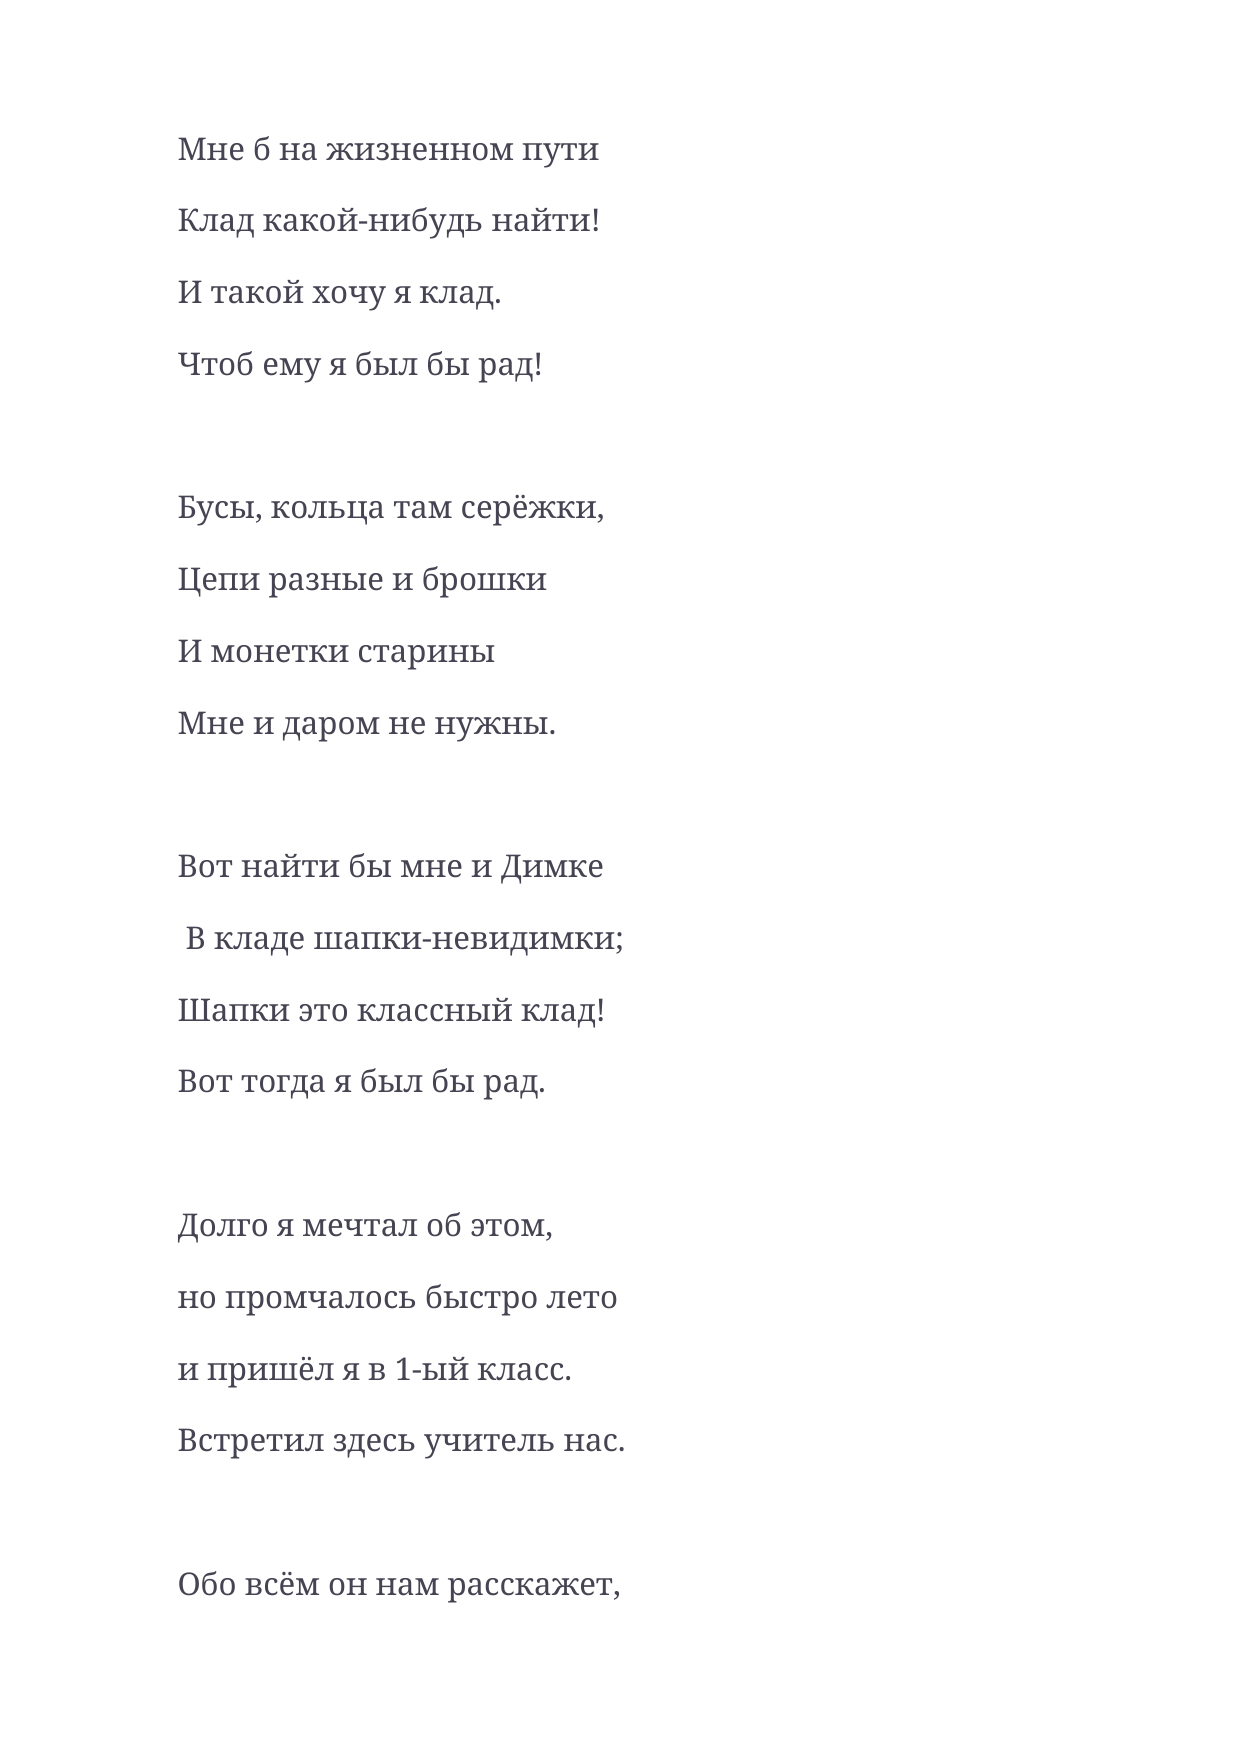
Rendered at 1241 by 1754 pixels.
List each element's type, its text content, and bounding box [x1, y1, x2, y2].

text Вот найти бы мне и Димке [177, 844, 1152, 887]
text и пришёл я в 1-ый класс. [177, 1347, 1152, 1389]
text Шапки это классный клад! [177, 988, 1152, 1030]
text Мне б на жизненном пути [177, 126, 1152, 169]
text Цепи разные и брошки [177, 557, 1152, 600]
text Встретил здесь учитель нас. [177, 1418, 1152, 1461]
text Чтоб ему я был бы рад! [177, 342, 1152, 384]
text В кладе шапки-невидимки; [177, 916, 1152, 958]
text И монетки старины [177, 629, 1152, 671]
text Долго я мечтал об этом, [177, 1203, 1152, 1246]
text И такой хочу я клад. [177, 270, 1152, 313]
text Мне и даром не нужны. [177, 701, 1152, 743]
text Обо всём он нам расскажет, [177, 1562, 1152, 1604]
text Вот тогда я был бы рад. [177, 1059, 1152, 1102]
text но промчалось быстро лето [177, 1275, 1152, 1317]
text Бусы, кольца там серёжки, [177, 485, 1152, 528]
text Клад какой-нибудь найти! [177, 198, 1152, 241]
